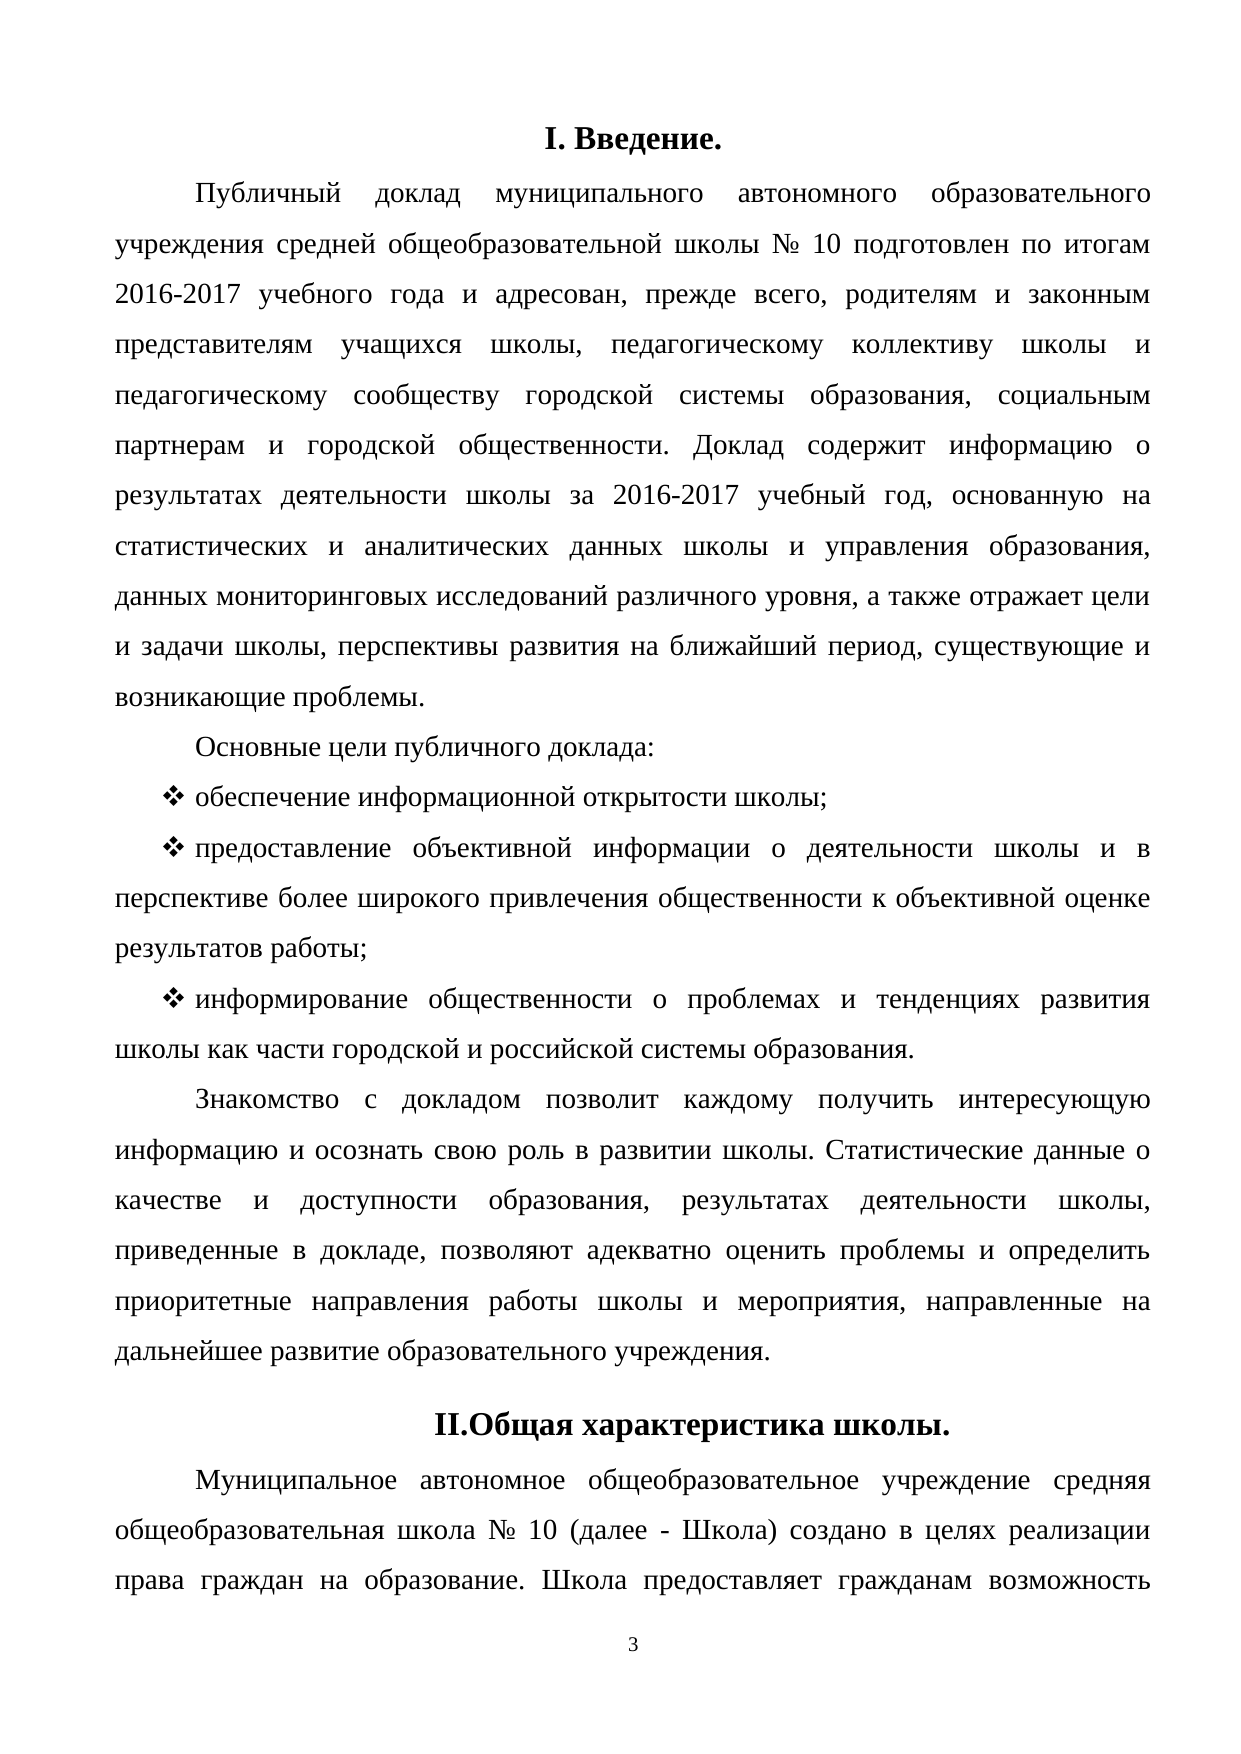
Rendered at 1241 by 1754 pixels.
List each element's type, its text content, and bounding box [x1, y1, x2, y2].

list предоставление объективной информации о деятельности школы и в перспективе более широкого привлечения общественности к объективной оценке результатов работы; [114, 830, 1152, 964]
subtitle II.Общая характеристика школы. [152, 1404, 1152, 1443]
text Основные цели публичного доклада: [114, 729, 1152, 763]
text I. Введение. [114, 118, 1152, 156]
list обеспечение информационной открытости школы; [114, 779, 1152, 813]
text Знакомство с докладом позволит каждому получить интересующую информацию и осознать свою роль в развитии школы. Статистические данные о качестве и доступности образования, результатах деятельности школы, приведенные в докладе, позволяют адекватно оценить проблемы и определить приоритетные направления работы школы и мероприятия, направленные на дальнейшее развитие образовательного учреждения. [114, 1082, 1152, 1367]
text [114, 1462, 1152, 1596]
list информирование общественности о проблемах и тенденциях развития школы как части городской и российской системы образования. [114, 981, 1152, 1065]
text Публичный доклад муниципального автономного образовательного учреждения средней общеобразовательной школы № 10 подготовлен по итогам 2016-2017 учебного года и адресован, прежде всего, родителям и законным представителям учащихся школы, педагогическому коллективу школы и педагогическому сообществу городской системы образования, социальным партнерам и городской общественности. Доклад содержит информацию о результатах деятельности школы за 2016-2017 учебный год, основанную на статистических и аналитических данных школы и управления образования, данных мониторинговых исследований различного уровня, а также отражает цели и задачи школы, перспективы развития на ближайший период, существующие и возникающие проблемы. [114, 176, 1152, 712]
